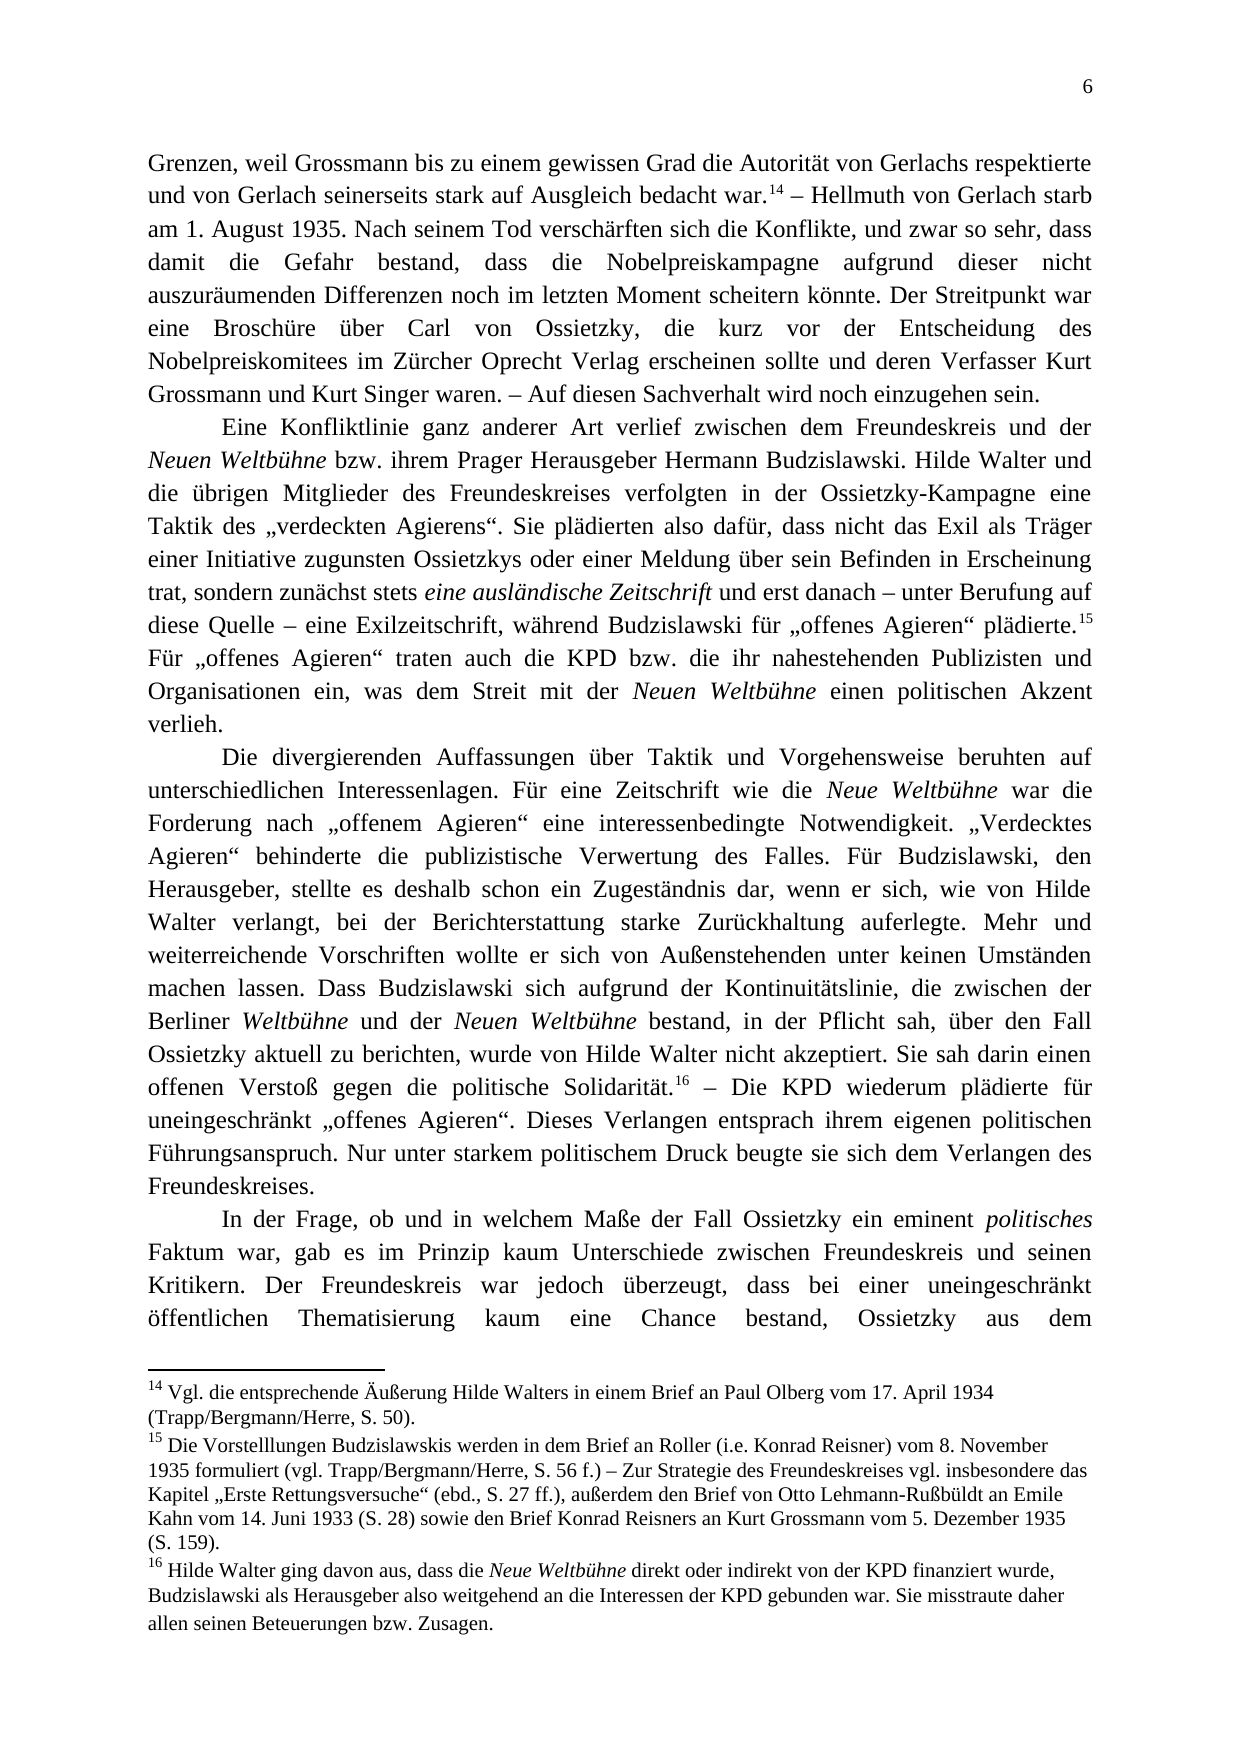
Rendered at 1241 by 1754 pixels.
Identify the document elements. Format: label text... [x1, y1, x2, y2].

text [148, 1204, 1093, 1332]
text Eine spürbare Distanz bestand zwischen Hilde Walter und Kurt Grossmann, dem in vielen Fragen entscheidend wichtigen Prager Vertreter des Freundeskreises. Dieser Konflikt war vermutlich persönlichkeitsbedingt. Grossmann, ungleich prominenter als Hilde Walter, fiel es offensichtlich schwer, sich den Richtlinien und Anweisungen anderer, zumal einer Frau, unterzuordnen. Grossmann konnte, wenn überhaupt, nur mit Mühe davon überzeugt werden konnte, seine persönlichen Ansichten der von der Mehrheit des Freundeskreises entwickelten Strategie anzupassen und Disziplin zu üben. Der Streit hielt sich nur deshalb in Grenzen, weil Grossmann bis zu einem gewissen Grad die Autorität von Gerlachs respektierte und von Gerlach seinerseits stark auf Ausgleich bedacht war. – Hellmuth von Gerlach starb am 1. August 1935. Nach seinem Tod verschärften sich die Konflikte, und zwar so sehr, dass damit die Gefahr bestand, dass die Nobelpreiskampagne aufgrund dieser nicht auszuräumenden Differenzen noch im letzten Moment scheitern könnte. Der Streitpunkt war eine Broschüre über Carl von Ossietzky, die kurz vor der Entscheidung des Nobelpreiskomitees im Zürcher Oprecht Verlag erscheinen sollte und deren Verfasser Kurt Grossmann und Kurt Singer waren. – Auf diesen Sachverhalt wird noch einzugehen sein. [148, 148, 1093, 407]
text Eine Konfliktlinie ganz anderer Art verlief zwischen dem Freundeskreis und der Neuen Weltbühne bzw. ihrem Prager Herausgeber Hermann Budzislawski. Hilde Walter und die übrigen Mitglieder des Freundeskreises verfolgten in der Ossietzky-Kampagne eine Taktik des „verdeckten Agierens“. Sie plädierten also dafür, dass nicht das Exil als Träger einer Initiative zugunsten Ossietzkys oder einer Meldung über sein Befinden in Erscheinung trat, sondern zunächst stets eine ausländische Zeitschrift und erst danach – unter Berufung auf diese Quelle – eine Exilzeitschrift, während Budzislawski für „offenes Agieren“ plädierte. Für „offenes Agieren“ traten auch die KPD bzw. die ihr nahestehenden Publizisten und Organisationen ein, was dem Streit mit der Neuen Weltbühne einen politischen Akzent verlieh. [148, 412, 1093, 738]
text Die divergierenden Auffassungen über Taktik und Vorgehensweise beruhten auf unterschiedlichen Interessenlagen. Für eine Zeitschrift wie die Neue Weltbühne war die Forderung nach „offenem Agieren“ eine interessenbedingte Notwendigkeit. „Verdecktes Agieren“ behinderte die publizistische Verwertung des Falles. Für Budzislawski, den Herausgeber, stellte es deshalb schon ein Zugeständnis dar, wenn er sich, wie von Hilde Walter verlangt, bei der Berichterstattung starke Zurückhaltung auferlegte. Mehr und weiterreichende Vorschriften wollte er sich von Außenstehenden unter keinen Umständen machen lassen. Dass Budzislawski sich aufgrund der Kontinuitätslinie, die zwischen der Berliner Weltbühne und der Neuen Weltbühne bestand, in der Pflicht sah, über den Fall Ossietzky aktuell zu berichten, wurde von Hilde Walter nicht akzeptiert. Sie sah darin einen offenen Verstoß gegen die politische Solidarität. – Die KPD wiederum plädierte für uneingeschränkt „offenes Agieren“. Dieses Verlangen entsprach ihrem eigenen politischen Führungsanspruch. Nur unter starkem politischem Druck beugte sie sich dem Verlangen des Freundeskreises. [148, 742, 1093, 1200]
